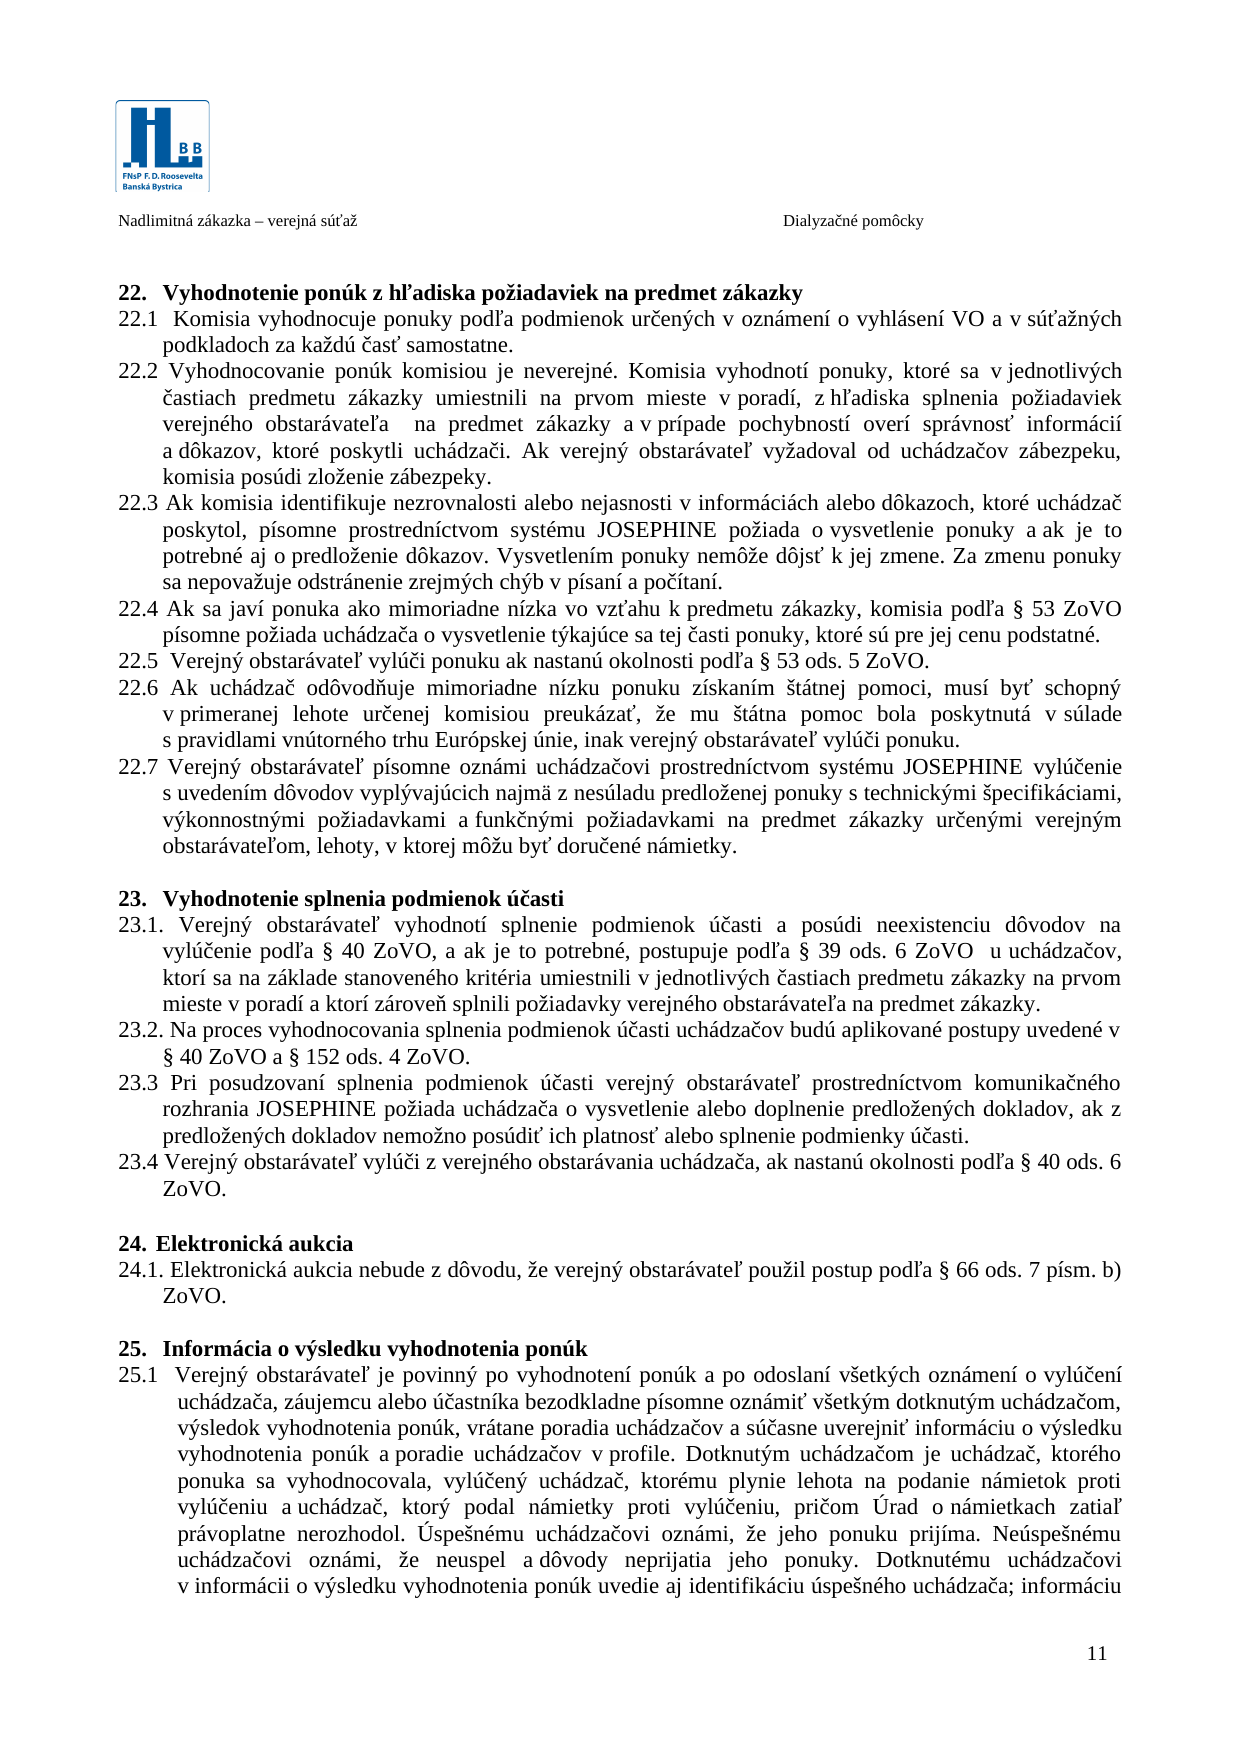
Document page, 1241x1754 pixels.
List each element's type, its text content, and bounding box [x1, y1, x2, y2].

text 22.6 Ak uchádzač odôvodňuje mimoriadne nízku ponuku získaním štátnej pomoci, musí byť schopný v primeranej lehote určenej komisiou preukázať, že mu štátna pomoc bola poskytnutá v súlade s pravidlami vnútorného trhu Európskej únie, inak verejný obstarávateľ vylúči ponuku. [118, 674, 1122, 753]
text 24.1. Elektronická aukcia nebude z dôvodu, že verejný obstarávateľ použil postup podľa § 66 ods. 7 písm. b) ZoVO. [118, 1256, 1122, 1309]
picture [115, 100, 210, 191]
text 23.3 Pri posudzovaní splnenia podmienok účasti verejný obstarávateľ prostredníctvom komunikačného rozhrania JOSEPHINE požiada uchádzača o vysvetlenie alebo doplnenie predložených dokladov, ak z predložených dokladov nemožno posúdiť ich platnosť alebo splnenie podmienky účasti. [118, 1069, 1122, 1148]
text 22.7 Verejný obstarávateľ písomne oznámi uchádzačovi prostredníctvom systému JOSEPHINE vylúčenie s uvedením dôvodov vyplývajúcich najmä z nesúladu predloženej ponuky s technickými špecifikáciami, výkonnostnými požiadavkami a funkčnými požiadavkami na predmet zákazky určenými verejným obstarávateľom, lehoty, v ktorej môžu byť doručené námietky. [118, 753, 1122, 858]
text 23.4 Verejný obstarávateľ vylúči z verejného obstarávania uchádzača, ak nastanú okolnosti podľa § 40 ods. 6 ZoVO. [118, 1148, 1122, 1201]
text 22.3 Ak komisia identifikuje nezrovnalosti alebo nejasnosti v informáciách alebo dôkazoch, ktoré uchádzač poskytol, písomne prostredníctvom systému JOSEPHINE požiada o vysvetlenie ponuky a ak je to potrebné aj o predloženie dôkazov. Vysvetlením ponuky nemôže dôjsť k jej zmene. Za zmenu ponuky sa nepovažuje odstránenie zrejmých chýb v písaní a počítaní. [118, 489, 1122, 595]
subtitle Informácia o výsledku vyhodnotenia ponúk [118, 1335, 1122, 1361]
text 22.4 Ak sa javí ponuka ako mimoriadne nízka vo vzťahu k predmetu zákazky, komisia podľa § 53 ZoVO písomne požiada uchádzača o vysvetlenie týkajúce sa tej časti ponuky, ktoré sú pre jej cenu podstatné. [118, 595, 1122, 647]
text 22.5 Verejný obstarávateľ vylúči ponuku ak nastanú okolnosti podľa § 53 ods. 5 ZoVO. [118, 647, 1122, 674]
list Elektronická aukcia [118, 1230, 1122, 1256]
subtitle Vyhodnotenie splnenia podmienok účasti [118, 885, 1122, 911]
text 22.2 Vyhodnocovanie ponúk komisiou je neverejné. Komisia vyhodnotí ponuky, ktoré sa v jednotlivých častiach predmetu zákazky umiestnili na prvom mieste v poradí, z hľadiska splnenia požiadaviek verejného obstarávateľa na predmet zákazky a v prípade pochybností overí správnosť informácií a dôkazov, ktoré poskytli uchádzači. Ak verejný obstarávateľ vyžadoval od uchádzačov zábezpeku, komisia posúdi zloženie zábezpeky. [118, 358, 1122, 489]
text 23.1. Verejný obstarávateľ vyhodnotí splnenie podmienok účasti a posúdi neexistenciu dôvodov na vylúčenie podľa § 40 ZoVO, a ak je to potrebné, postupuje podľa § 39 ods. 6 ZoVO u uchádzačov, ktorí sa na základe stanoveného kritéria umiestnili v jednotlivých častiach predmetu zákazky na prvom mieste v poradí a ktorí zároveň splnili požiadavky verejného obstarávateľa na predmet zákazky. [118, 911, 1122, 1016]
subtitle Vyhodnotenie ponúk z hľadiska požiadaviek na predmet zákazky [118, 278, 1122, 305]
text 23.2. Na proces vyhodnocovania splnenia podmienok účasti uchádzačov budú aplikované postupy uvedené v § 40 ZoVO a § 152 ods. 4 ZoVO. [118, 1016, 1122, 1069]
text 22.1 Komisia vyhodnocuje ponuky podľa podmienok určených v oznámení o vyhlásení VO a v súťažných podkladoch za každú časť samostatne. [118, 305, 1122, 358]
